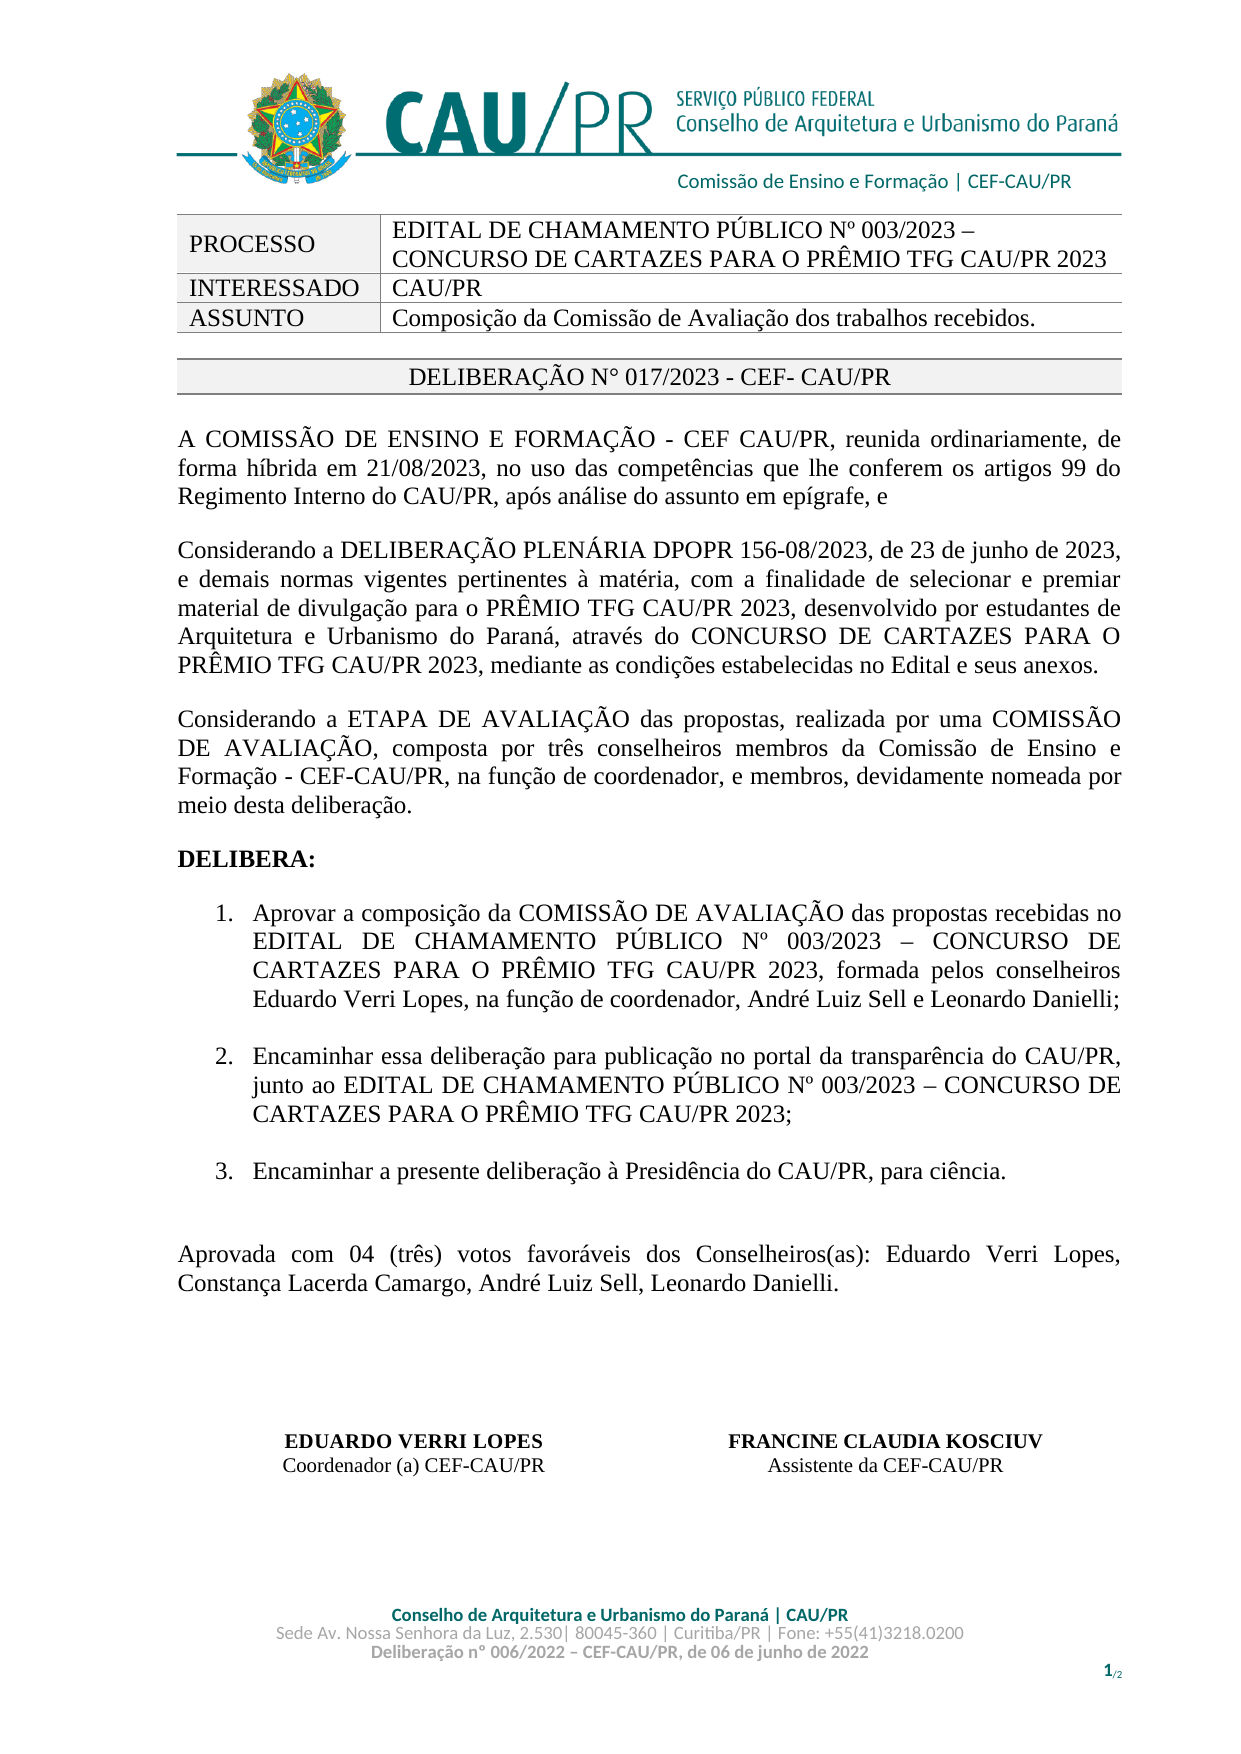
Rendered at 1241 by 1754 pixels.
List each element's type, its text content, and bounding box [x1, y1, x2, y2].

table_header EDITAL DE CHAMAMENTO PÚBLICO Nº 003/2023 – CONCURSO DE CARTAZES PARA O PRÊMIO TFG CAU/PR 2023 [381, 215, 1122, 272]
picture [176, 73, 1122, 184]
text DELIBERA: [177, 844, 1122, 873]
table_cell ASSUNTO [177, 303, 380, 332]
picture [319, 162, 334, 176]
table_cell CAU/PR [381, 274, 1122, 302]
table_header EDUARDO VERRI LOPES Coordenador (a) CEF-CAU/PR [178, 1429, 649, 1477]
table_header PROCESSO [177, 215, 380, 272]
table_cell Composição da Comissão de Avaliação dos trabalhos recebidos. [381, 303, 1122, 332]
table_header FRANCINE CLAUDIA KOSCIUV Assistente da CEF-CAU/PR [650, 1429, 1122, 1477]
list Encaminhar a presente deliberação à Presidência do CAU/PR, para ciência. [215, 1156, 1122, 1185]
table_cell INTERESSADO [177, 274, 380, 302]
text Aprovada com 04 (três) votos favoráveis dos Conselheiros(as): Eduardo Verri Lopes, Constança Lacerda Camargo, André Luiz Sell, Leonardo Danielli. [177, 1239, 1122, 1296]
text Considerando a DELIBERAÇÃO PLENÁRIA DPOPR 156-08/2023, de 23 de junho de 2023, e demais normas vigentes pertinentes à matéria, com a finalidade de selecionar e premiar material de divulgação para o PRÊMIO TFG CAU/PR 2023, desenvolvido por estudantes de Arquitetura e Urbanismo do Paraná, através do CONCURSO DE CARTAZES PARA O PRÊMIO TFG CAU/PR 2023, mediante as condições estabelecidas no Edital e seus anexos. [177, 535, 1122, 679]
text A COMISSÃO DE ENSINO E FORMAÇÃO - CEF CAU/PR, reunida ordinariamente, de forma híbrida em 21/08/2023, no uso das competências que lhe conferem os artigos 99 do Regimento Interno do CAU/PR, após análise do assunto em epígrafe, e [177, 424, 1122, 510]
list Encaminhar essa deliberação para publicação no portal da transparência do CAU/PR, junto ao EDITAL DE CHAMAMENTO PÚBLICO Nº 003/2023 – CONCURSO DE CARTAZES PARA O PRÊMIO TFG CAU/PR 2023; [215, 1041, 1122, 1128]
text DELIBERAÇÃO N° 017/2023 - CEF- CAU/PR [177, 360, 1122, 393]
list Aprovar a composição da COMISSÃO DE AVALIAÇÃO das propostas recebidas no EDITAL DE CHAMAMENTO PÚBLICO Nº 003/2023 – CONCURSO DE CARTAZES PARA O PRÊMIO TFG CAU/PR 2023, formada pelos conselheiros Eduardo Verri Lopes, na função de coordenador, André Luiz Sell e Leonardo Danielli; [215, 898, 1122, 1013]
text Considerando a ETAPA DE AVALIAÇÃO das propostas, realizada por uma COMISSÃO DE AVALIAÇÃO, composta por três conselheiros membros da Comissão de Ensino e Formação - CEF-CAU/PR, na função de coordenador, e membros, devidamente nomeada por meio desta deliberação. [177, 704, 1122, 819]
picture [260, 161, 269, 170]
